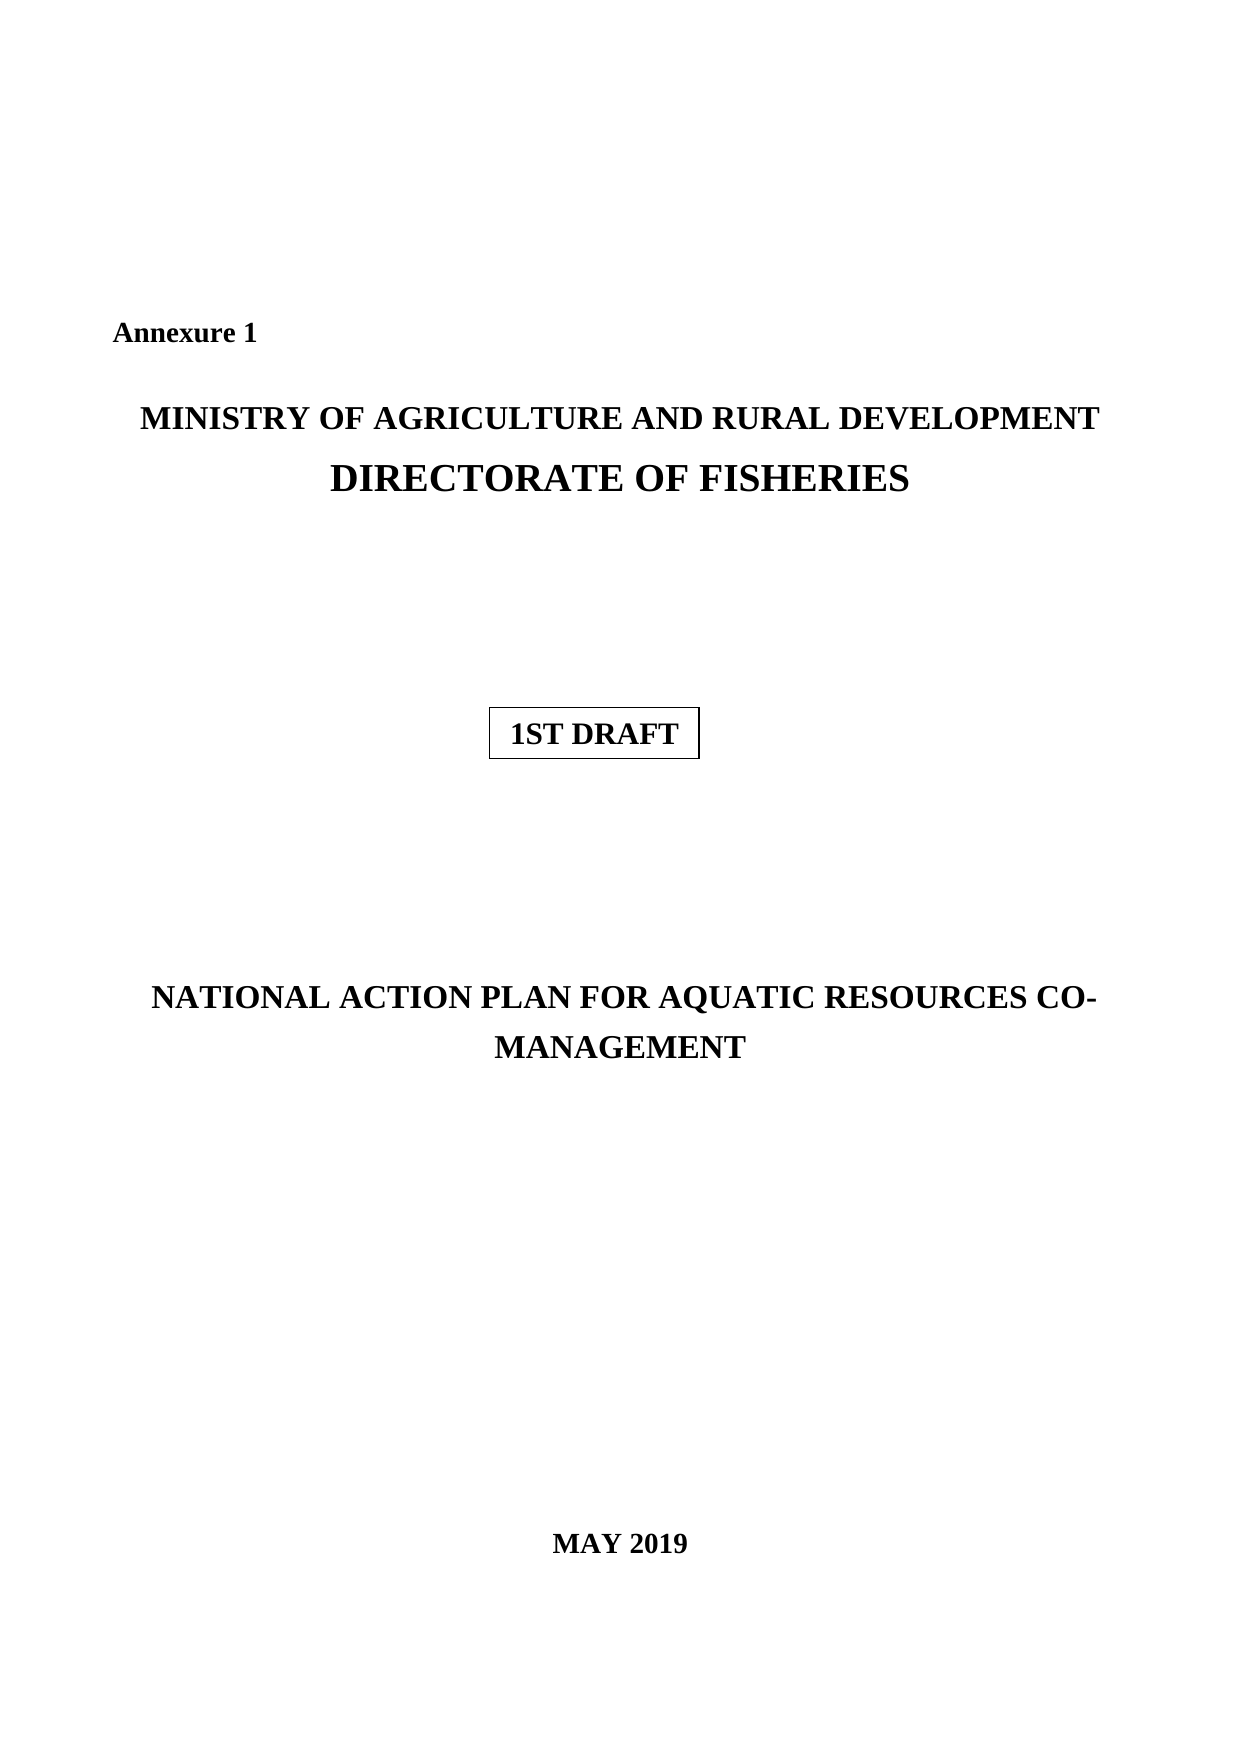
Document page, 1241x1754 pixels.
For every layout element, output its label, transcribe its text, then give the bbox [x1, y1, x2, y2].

text MINISTRY OF AGRICULTURE AND RURAL DEVELOPMENT [112, 398, 1128, 437]
text Annexure 1 [112, 315, 1128, 349]
text MAY 2019 [112, 1526, 1128, 1559]
text DIRECTORATE OF FISHERIES [112, 454, 1128, 500]
text NATIONAL ACTION PLAN FOR AQUATIC RESOURCES CO-MANAGEMENT [112, 978, 1128, 1066]
